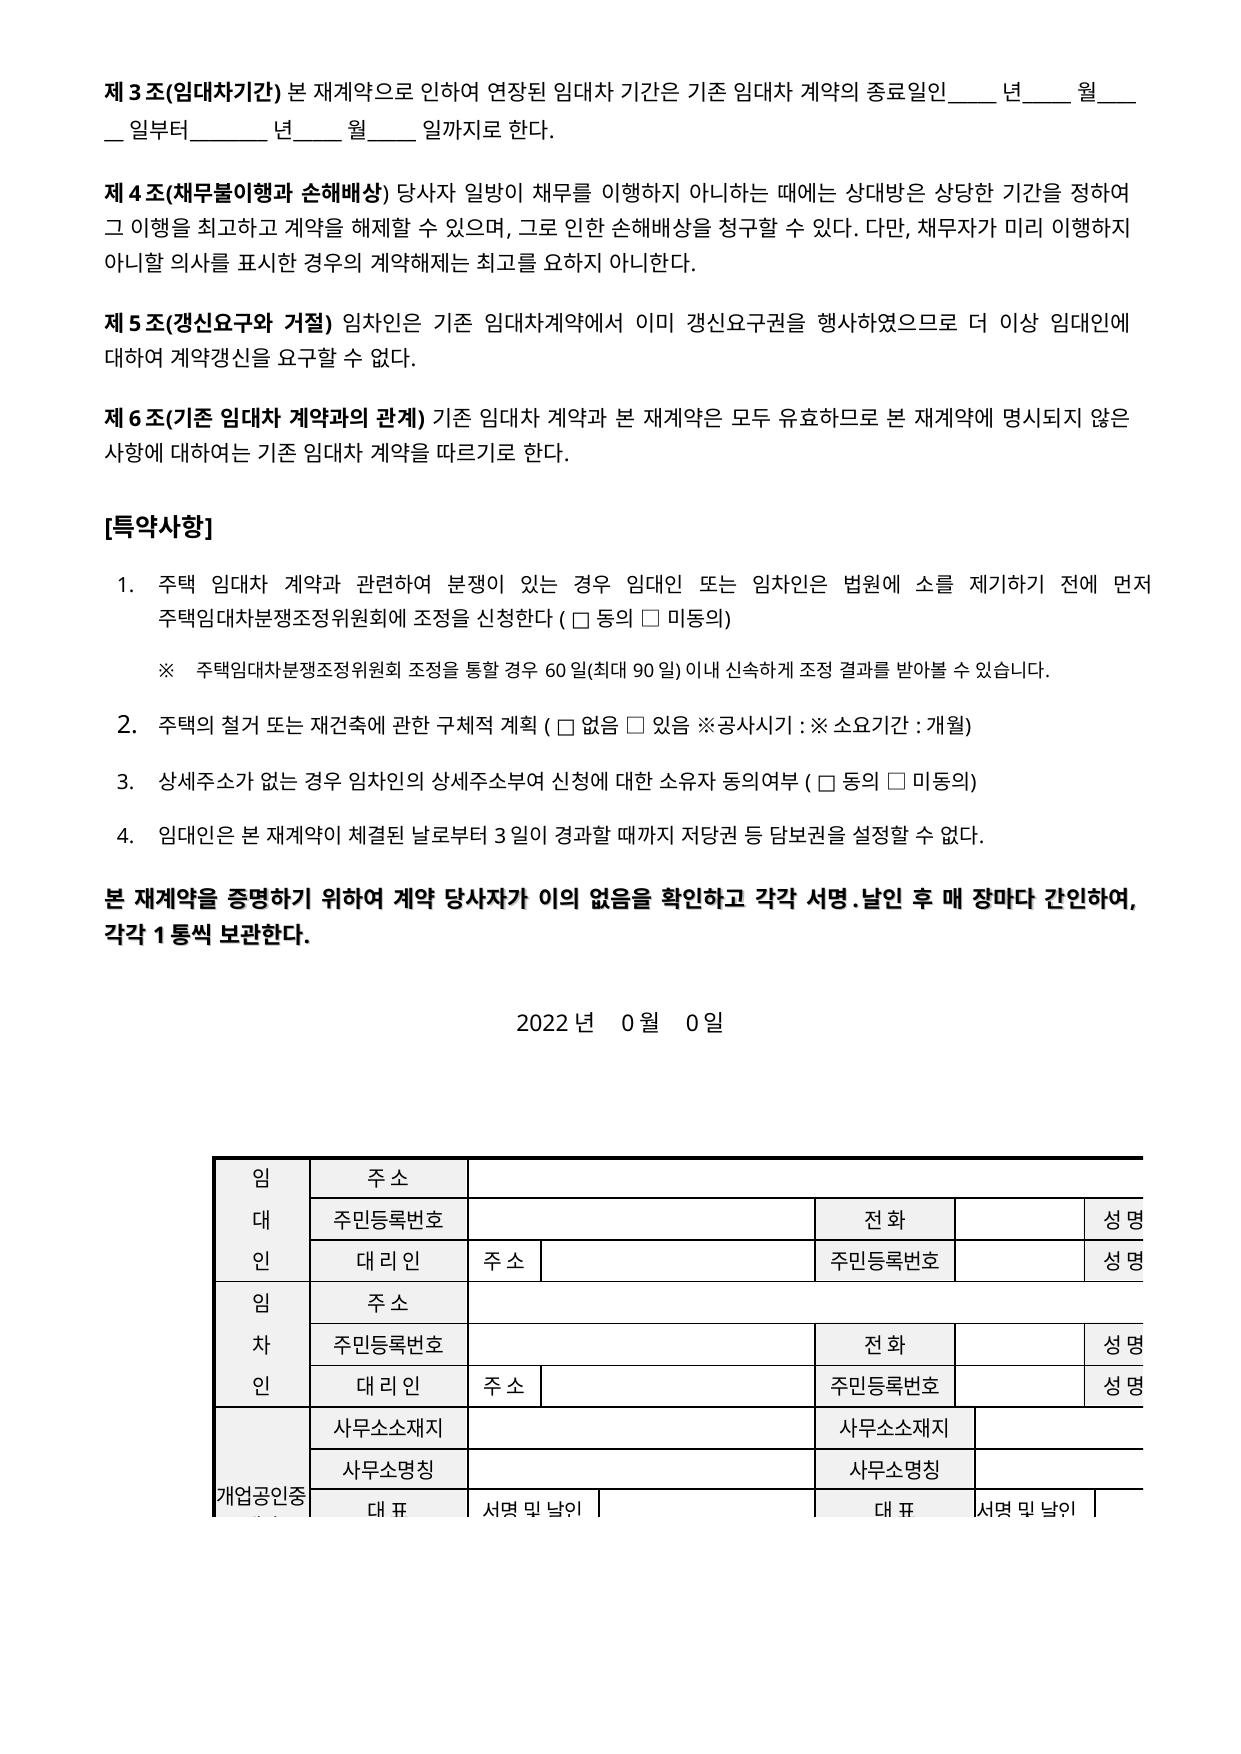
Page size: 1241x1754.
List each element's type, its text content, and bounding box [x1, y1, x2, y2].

list 주택임대차분쟁조정위원회 조정을 통할 경우 60일(최대 90일) 이내 신속하게 조정 결과를 받아볼 수 있습니다. [158, 656, 1153, 683]
text 본 재계약을 증명하기 위하여 계약 당사자가 이의 없음을 확인하고 각각 서명․날인 후 매 장마다 간인하여, 각각 1통씩 보관한다. [104, 880, 1136, 950]
text 2022 년 0월 0일 [104, 1005, 1136, 1038]
text [특약사항] [104, 508, 1136, 544]
list 임대인은 본 재계약이 체결된 날로부터 3일이 경과할 때까지 저당권 등 담보권을 설정할 수 없다. [117, 819, 1153, 849]
list 주택의 철거 또는 재건축에 관한 구체적 계획 ( □ 없음 □ 있음 ※공사시기 : ※ 소요기간 : 개월) [117, 707, 1153, 741]
text 제4조(채무불이행과 손해배상) 당사자 일방이 채무를 이행하지 아니하는 때에는 상대방은 상당한 기간을 정하여 그 이행을 최고하고 계약을 해제할 수 있으며, 그로 인한 손해배상을 청구할 수 있다. 다만, 채무자가 미리 이행하지 아니할 의사를 표시한 경우의 계약해제는 최고를 요하지 아니한다. [104, 176, 1132, 278]
text 제6조(기존 임대차 계약과의 관계) 기존 임대차 계약과 본 재계약은 모두 유효하므로 본 재계약에 명시되지 않은 사항에 대하여는 기존 임대차 계약을 따르기로 한다. [104, 401, 1132, 467]
text 제3조(임대차기간) 본 재계약으로 인하여 연장된 임대차 기간은 기존 임대차 계약의 종료일인_____ 년_____ 월______ 일부터________ 년_____ 월_____ 일까지로 한다. [104, 75, 1136, 145]
text 제5조(갱신요구와 거절) 임차인은 기존 임대차계약에서 이미 갱신요구권을 행사하였으므로 더 이상 임대인에 대하여 계약갱신을 요구할 수 없다. [104, 306, 1132, 372]
list 상세주소가 없는 경우 임차인의 상세주소부여 신청에 대한 소유자 동의여부 ( □ 동의 □ 미동의) [117, 765, 1153, 795]
list 주택 임대차 계약과 관련하여 분쟁이 있는 경우 임대인 또는 임차인은 법원에 소를 제기하기 전에 먼저 주택임대차분쟁조정위원회에 조정을 신청한다 ( □ 동의 □ 미동의) [117, 568, 1153, 632]
